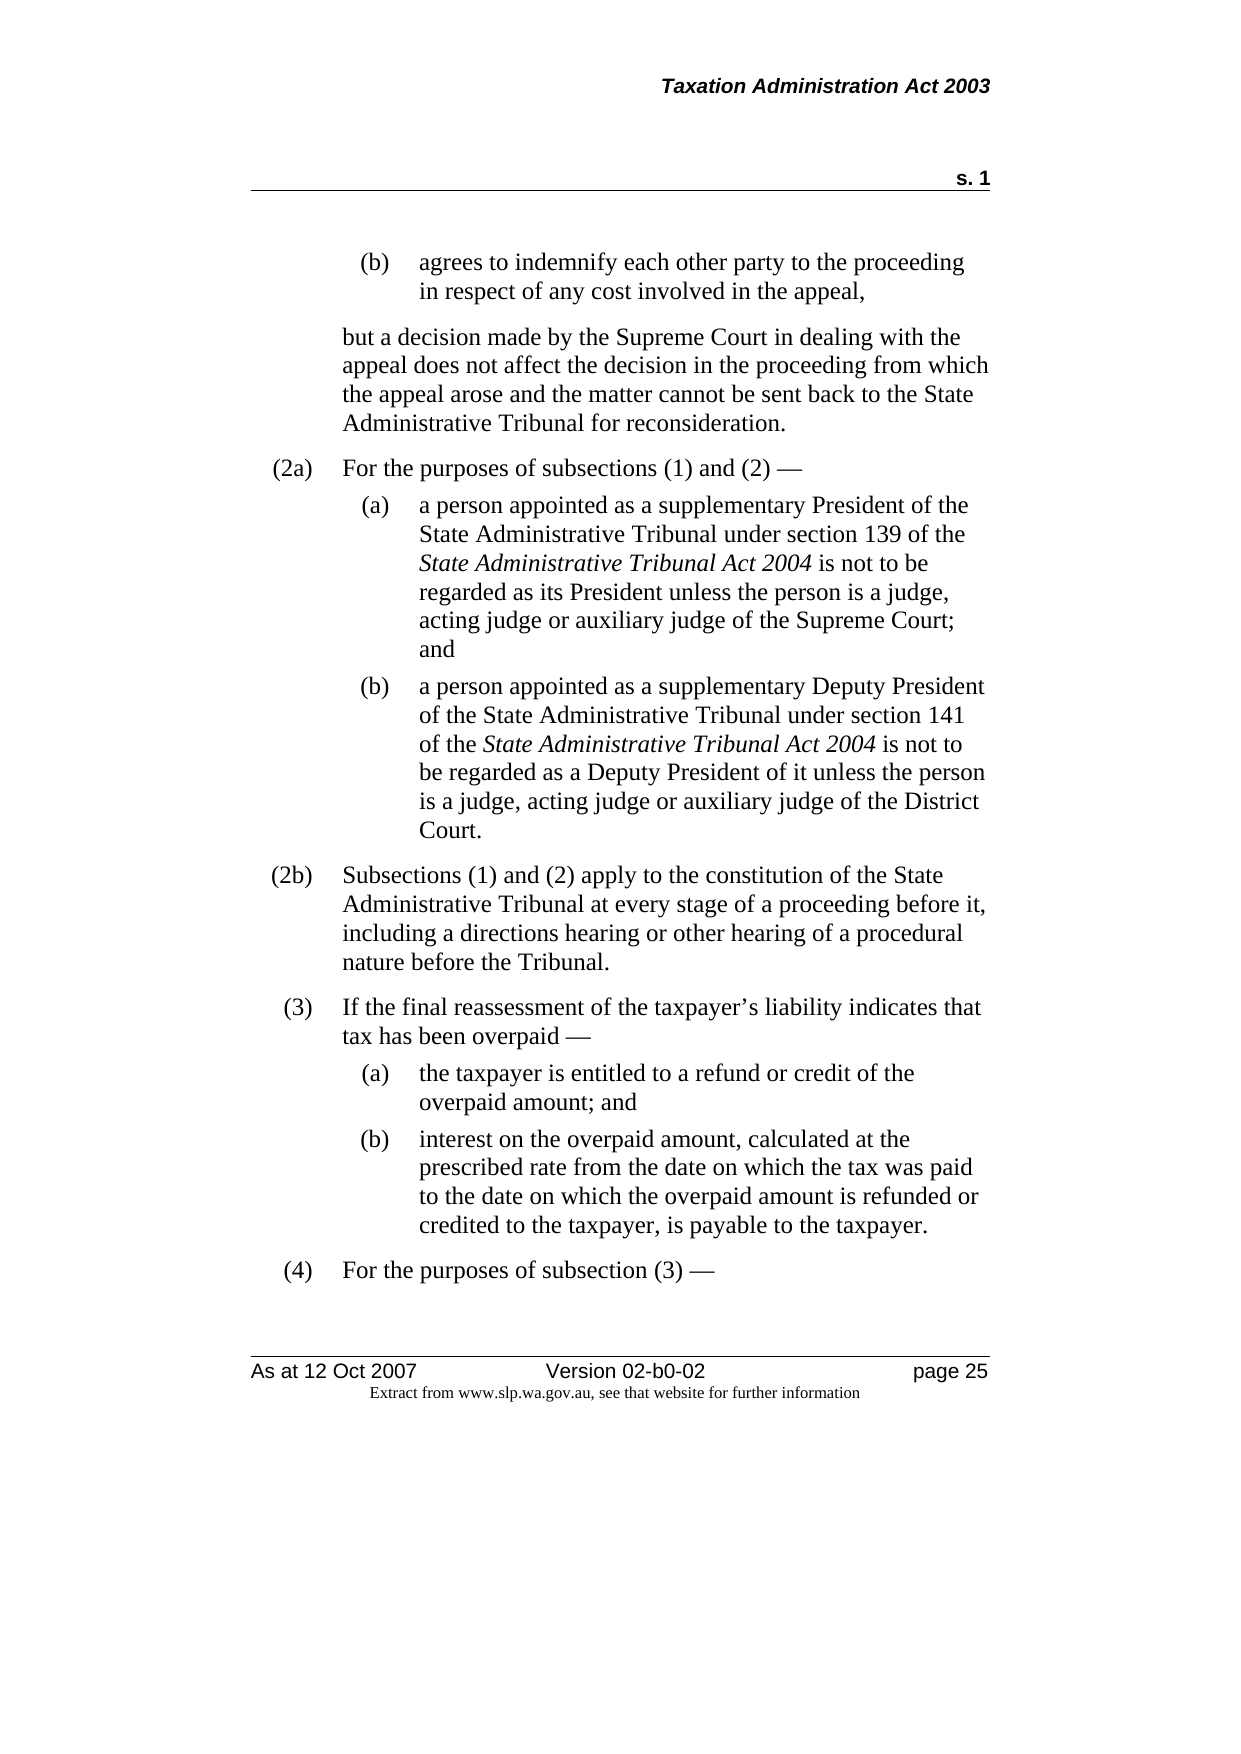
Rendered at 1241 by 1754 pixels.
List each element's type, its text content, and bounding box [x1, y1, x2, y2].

text but a decision made by the Supreme Court in dealing with the appeal does not affect the decision in the proceeding from which the appeal arose and the matter cannot be sent back to the State Administrative Tribunal for reconsideration. [251, 322, 990, 437]
text (b) a person appointed as a supplementary Deputy President of the State Administrative Tribunal under section 141 of the State Administrative Tribunal Act 2004 is not to be regarded as a Deputy President of it unless the person is a judge, acting judge or auxiliary judge of the District Court. [251, 671, 990, 844]
text (a) the taxpayer is entitled to a refund or credit of the overpaid amount; and [251, 1058, 990, 1115]
text (b) interest on the overpaid amount, calculated at the prescribed rate from the date on which the tax was paid to the date on which the overpaid amount is refunded or credited to the taxpayer, is payable to the taxpayer. [251, 1124, 990, 1239]
text (4) For the purposes of subsection (3) — [251, 1255, 990, 1284]
text (2a) For the purposes of subsections (1) and (2) — [251, 453, 990, 482]
text (2b) Subsections (1) and (2) apply to the constitution of the State Administrative Tribunal at every stage of a proceeding before it, including a directions hearing or other hearing of a procedural nature before the Tribunal. [251, 860, 990, 975]
text (3) If the final reassessment of the taxpayer’s liability indicates that tax has been overpaid — [251, 992, 990, 1049]
text (b) agrees to indemnify each other party to the proceeding in respect of any cost involved in the appeal, [251, 247, 990, 305]
text (a) a person appointed as a supplementary President of the State Administrative Tribunal under section 139 of the State Administrative Tribunal Act 2004 is not to be regarded as its President unless the person is a judge, acting judge or auxiliary judge of the Supreme Court; and [251, 490, 990, 663]
